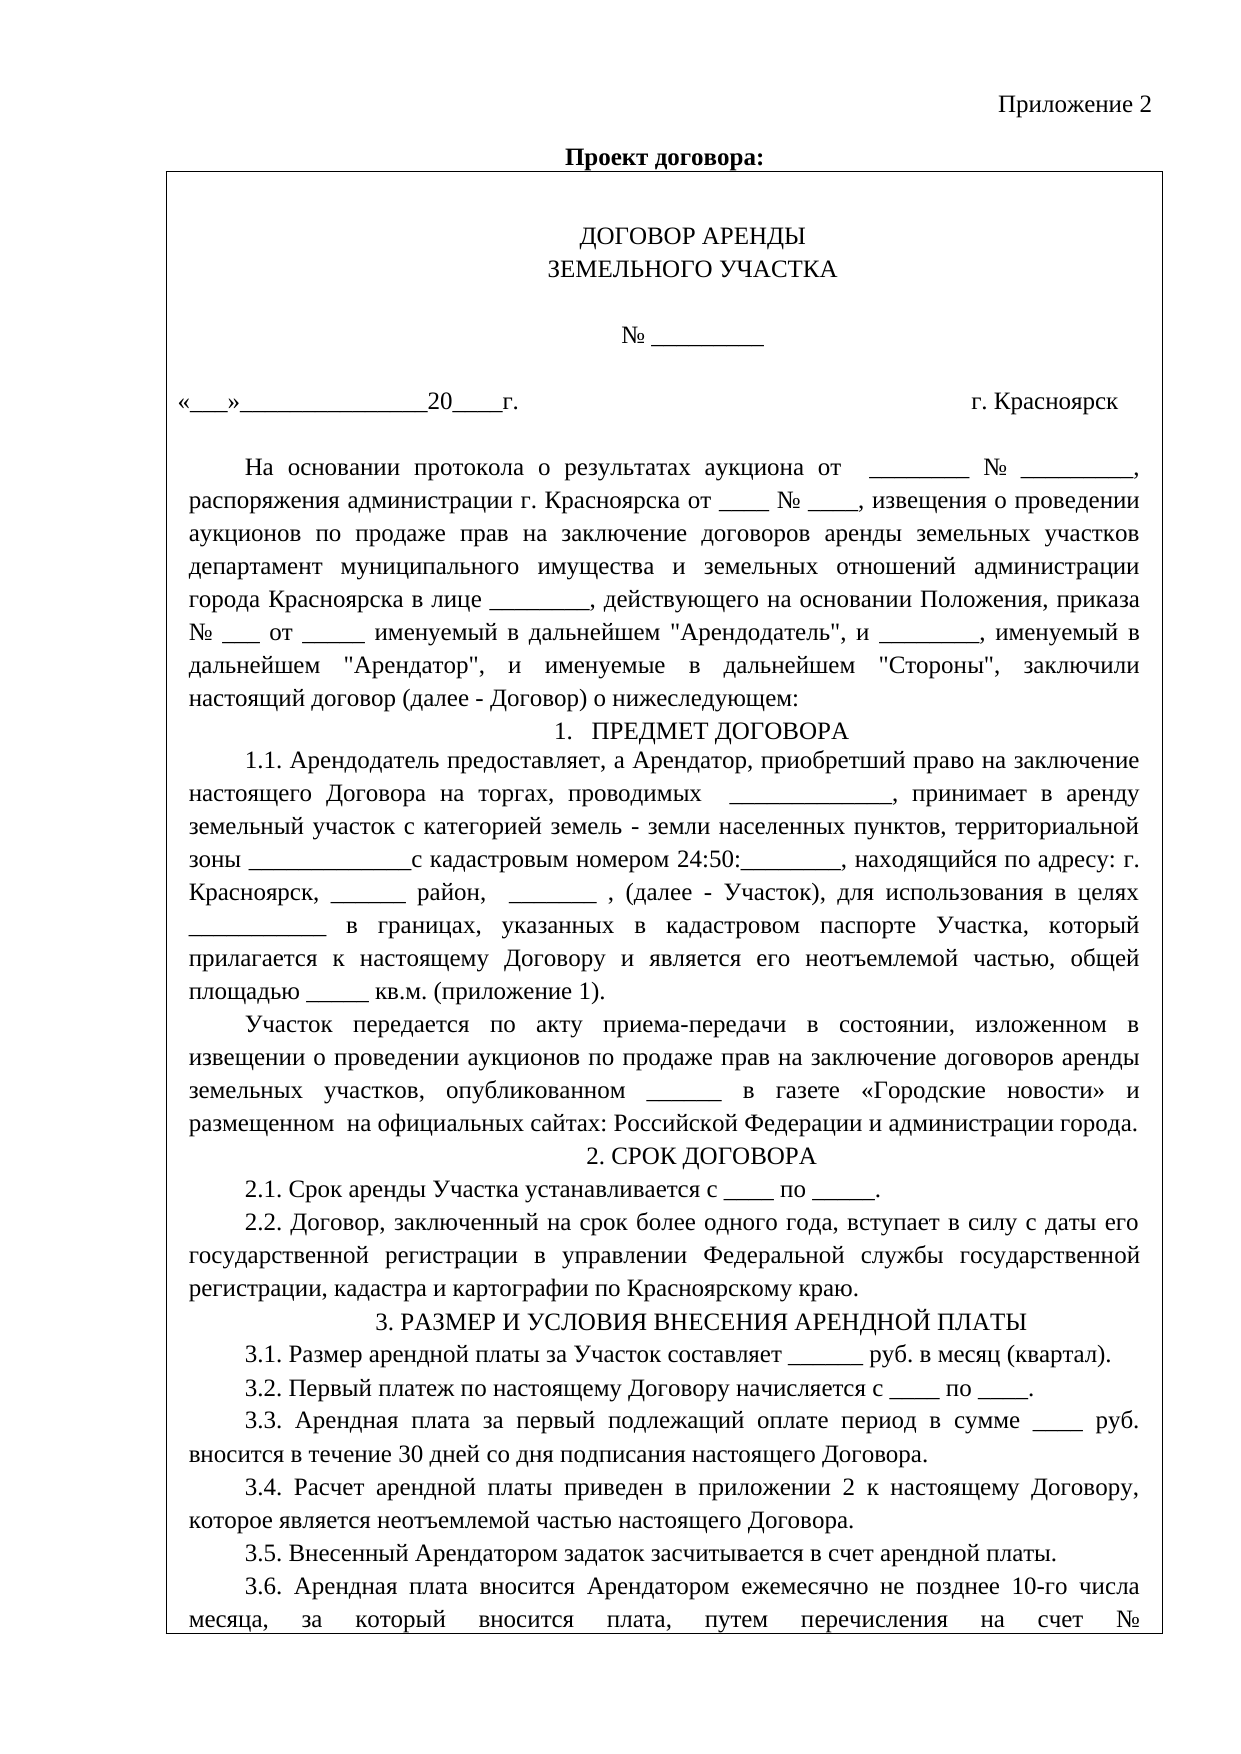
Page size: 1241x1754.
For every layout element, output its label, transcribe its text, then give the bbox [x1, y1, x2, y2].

title Проект договора: [177, 142, 1152, 171]
text Приложение 2 [177, 89, 1152, 117]
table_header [167, 172, 1162, 1632]
